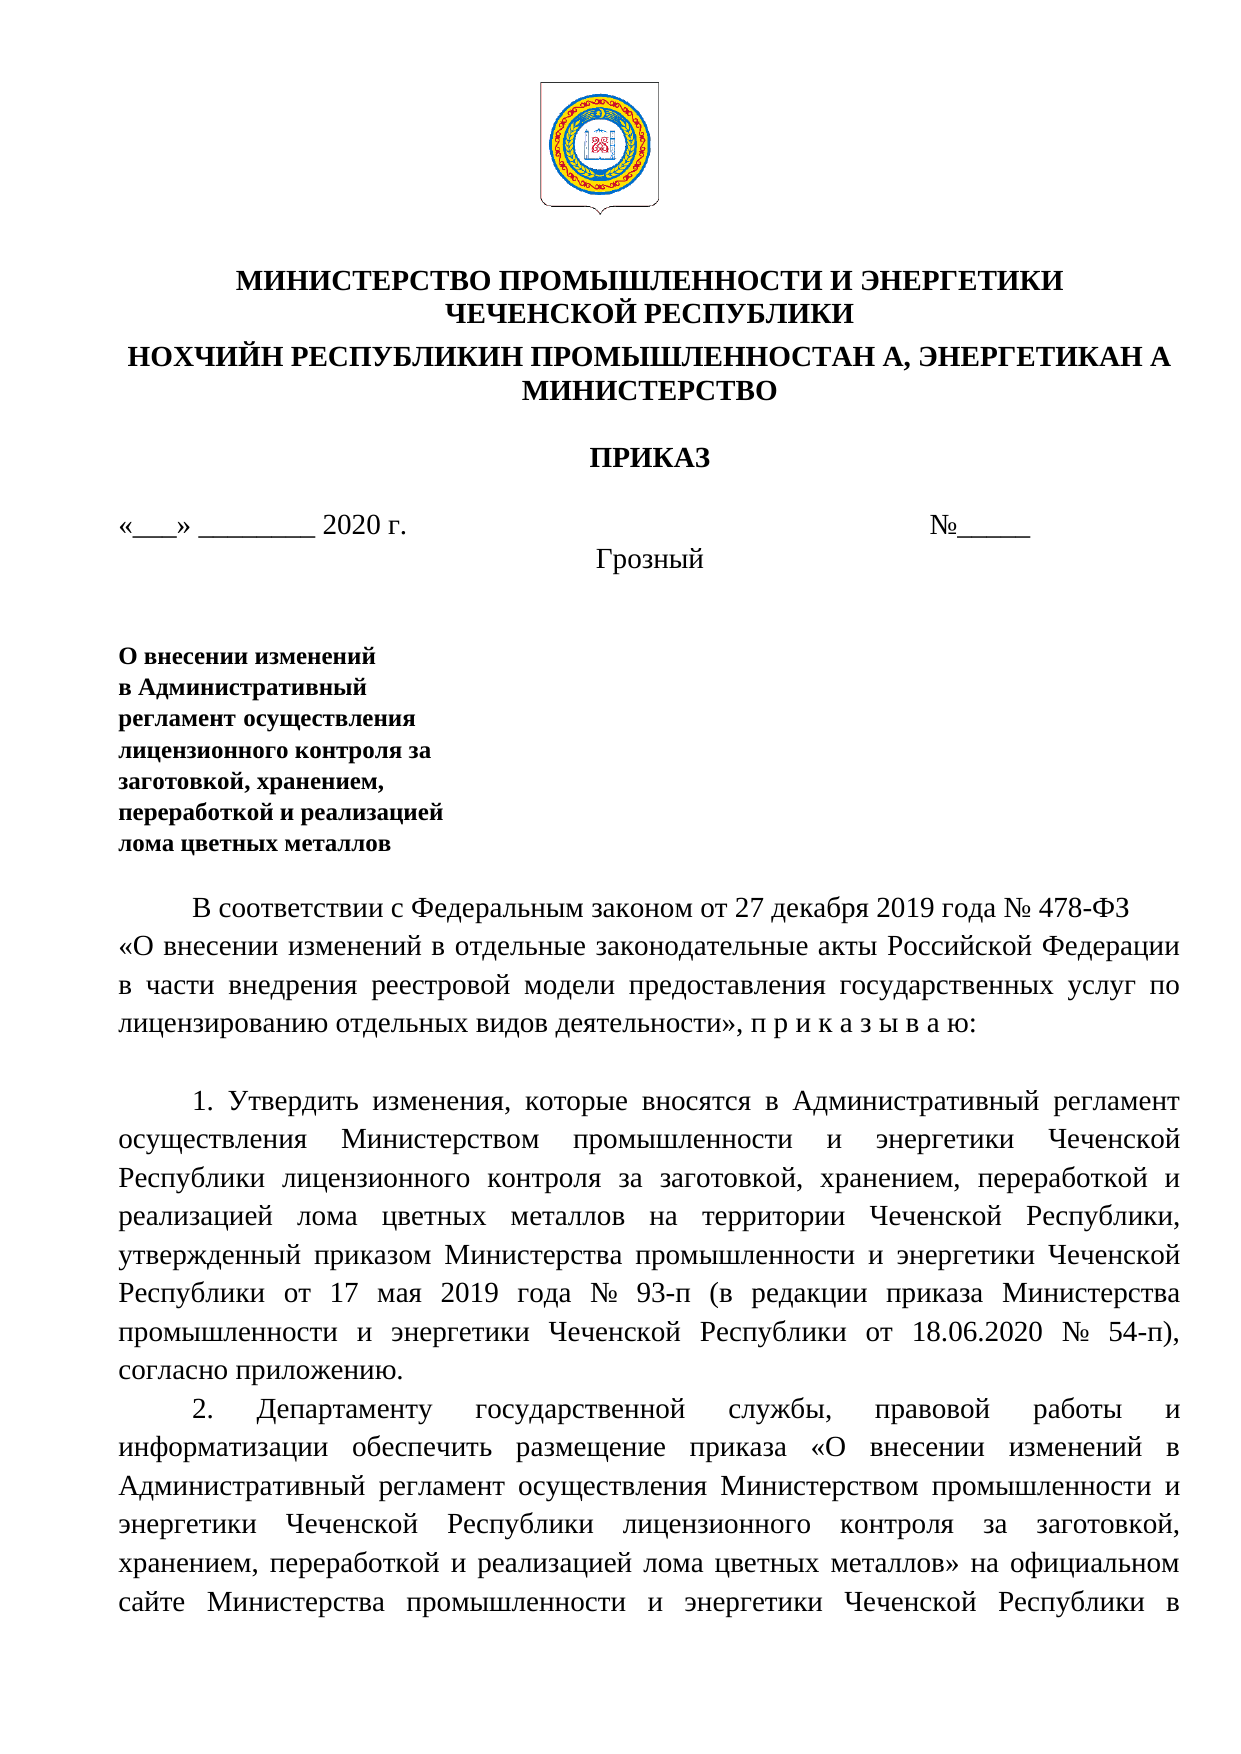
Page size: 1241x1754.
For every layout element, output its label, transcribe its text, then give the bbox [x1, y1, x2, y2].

text лома цветных металлов [118, 828, 1181, 857]
text О внесении изменений [118, 641, 1181, 670]
text переработкой и реализацией [118, 797, 1181, 826]
text «О внесении изменений в отдельные законодательные акты Российской Федерации в части внедрения реестровой модели предоставления государственных услуг по лицензированию отдельных видов деятельности», п р и к а з ы в а ю: [118, 928, 1181, 1039]
text регламент осуществления [118, 703, 1181, 732]
text МИНИСТЕРСТВО ПРОМЫШЛЕННОСТИ И ЭНЕРГЕТИКИ [118, 263, 1181, 296]
text НОХЧИЙН РЕСПУБЛИКИН ПРОМЫШЛЕННОСТАН А, ЭНЕРГЕТИКАН А МИНИСТЕРСТВО [118, 339, 1181, 407]
text Грозный [118, 541, 1181, 574]
text В соответствии с Федеральным законом от 27 декабря 2019 года № 478-ФЗ [118, 890, 1181, 923]
picture [538, 80, 661, 216]
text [118, 1391, 1181, 1617]
text заготовкой, хранением, [118, 766, 1181, 794]
text «___» ________ 2020 г. №_____ [118, 507, 1181, 541]
text 1. Утвердить изменения, которые вносятся в Административный регламент осуществления Министерством промышленности и энергетики Чеченской Республики лицензионного контроля за заготовкой, хранением, переработкой и реализацией лома цветных металлов на территории Чеченской Республики, утвержденный приказом Министерства промышленности и энергетики Чеченской Республики от 17 мая 2019 года № 93-п (в редакции приказа Министерства промышленности и энергетики Чеченской Республики от 18.06.2020 № 54-п), согласно приложению. [118, 1083, 1181, 1386]
text в Административный [118, 672, 1181, 701]
text ПРИКАЗ [118, 440, 1181, 474]
text ЧЕЧЕНСКОЙ РЕСПУБЛИКИ [118, 296, 1181, 330]
text лицензионного контроля за [118, 735, 1181, 763]
